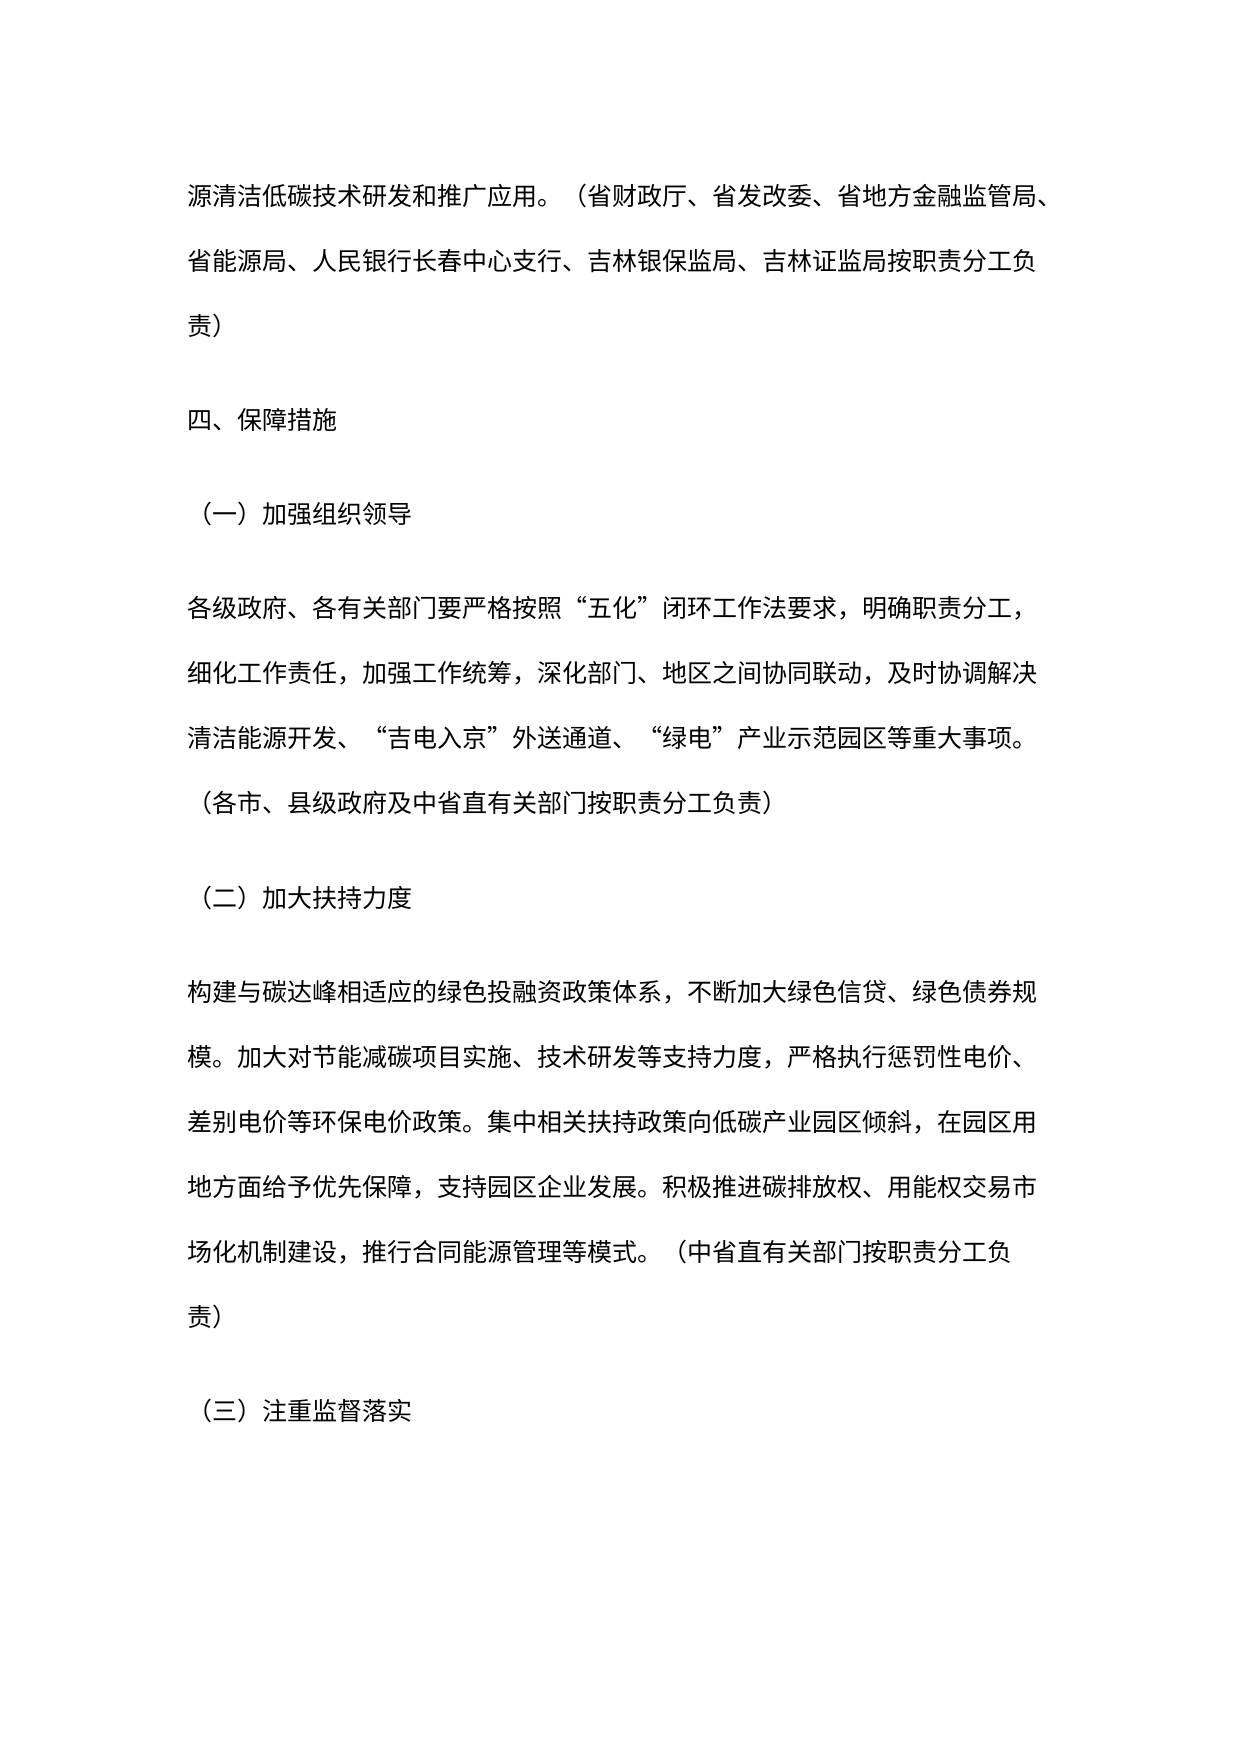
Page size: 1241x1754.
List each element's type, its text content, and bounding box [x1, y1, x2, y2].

text （三）注重监督落实 [187, 1377, 1053, 1442]
text （二）加大扶持力度 [187, 864, 1053, 929]
text 各级政府、各有关部门要严格按照“五化”闭环工作法要求，明确职责分工，细化工作责任，加强工作统筹，深化部门、地区之间协同联动，及时协调解决清洁能源开发、“吉电入京”外送通道、“绿电”产业示范园区等重大事项。（各市、县级政府及中省直有关部门按职责分工负责） [187, 574, 1053, 834]
text 构建与碳达峰相适应的绿色投融资政策体系，不断加大绿色信贷、绿色债券规模。加大对节能减碳项目实施、技术研发等支持力度，严格执行惩罚性电价、差别电价等环保电价政策。集中相关扶持政策向低碳产业园区倾斜，在园区用地方面给予优先保障，支持园区企业发展。积极推进碳排放权、用能权交易市场化机制建设，推行合同能源管理等模式。（中省直有关部门按职责分工负责） [187, 958, 1053, 1348]
text （一）加强组织领导 [187, 480, 1053, 545]
text 四、保障措施 [187, 386, 1053, 451]
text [187, 162, 1053, 357]
